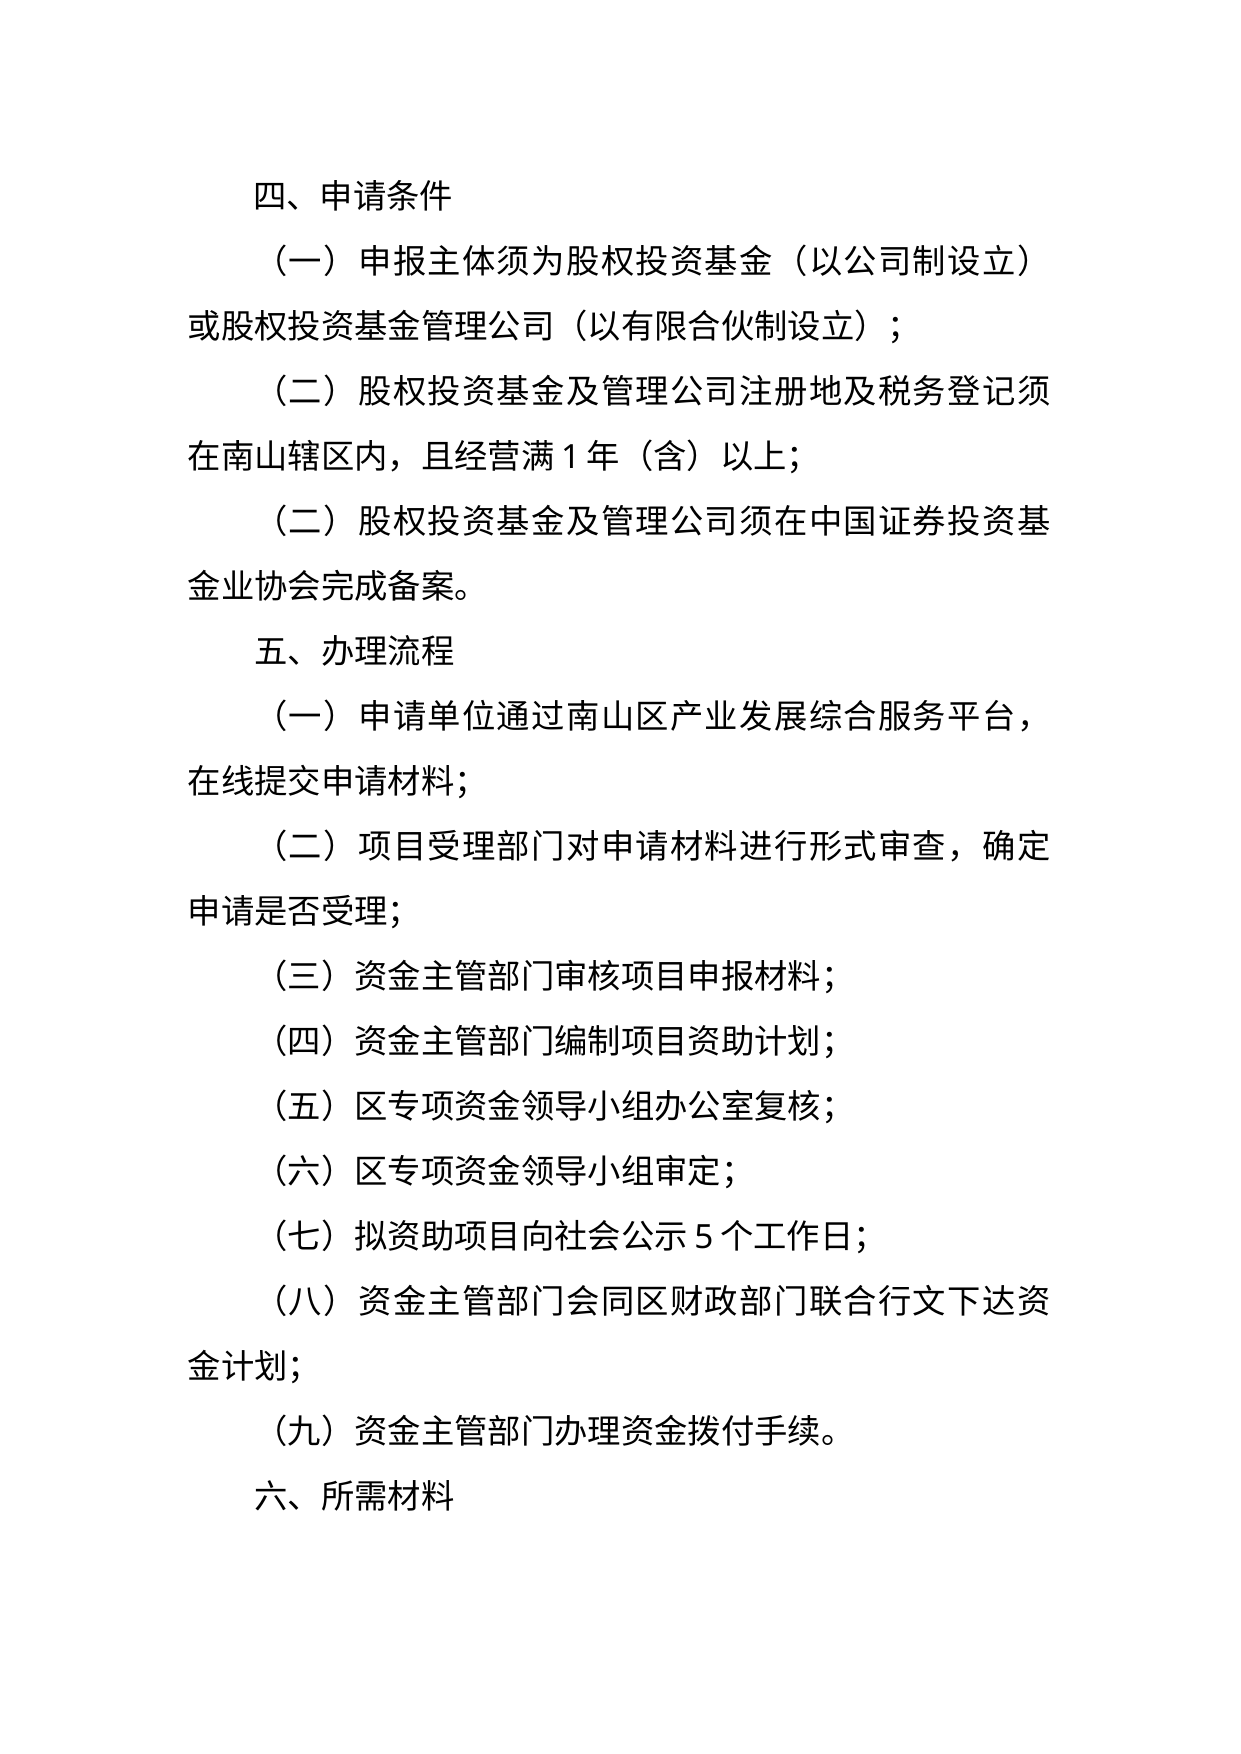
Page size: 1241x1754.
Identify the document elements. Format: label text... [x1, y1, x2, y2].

text （七）拟资助项目向社会公示5个工作日； [187, 1202, 1053, 1267]
text 四、申请条件 [187, 162, 1053, 227]
text （二）项目受理部门对申请材料进行形式审查，确定申请是否受理； [187, 812, 1053, 942]
text （二）股权投资基金及管理公司须在中国证券投资基金业协会完成备案。 [187, 487, 1053, 617]
text 六、所需材料 [187, 1462, 1053, 1527]
text （五）区专项资金领导小组办公室复核； [187, 1072, 1053, 1137]
text 五、办理流程 [187, 617, 1053, 682]
text （一）申请单位通过南山区产业发展综合服务平台，在线提交申请材料； [187, 682, 1053, 812]
text （二）股权投资基金及管理公司注册地及税务登记须在南山辖区内，且经营满1年（含）以上； [187, 357, 1053, 487]
text （八）资金主管部门会同区财政部门联合行文下达资金计划； [187, 1267, 1053, 1397]
text （一）申报主体须为股权投资基金（以公司制设立）或股权投资基金管理公司（以有限合伙制设立）； [187, 227, 1053, 357]
text （四）资金主管部门编制项目资助计划； [187, 1007, 1053, 1072]
text （九）资金主管部门办理资金拨付手续。 [187, 1397, 1053, 1462]
text （三）资金主管部门审核项目申报材料； [187, 942, 1053, 1007]
text （六）区专项资金领导小组审定； [187, 1137, 1053, 1202]
